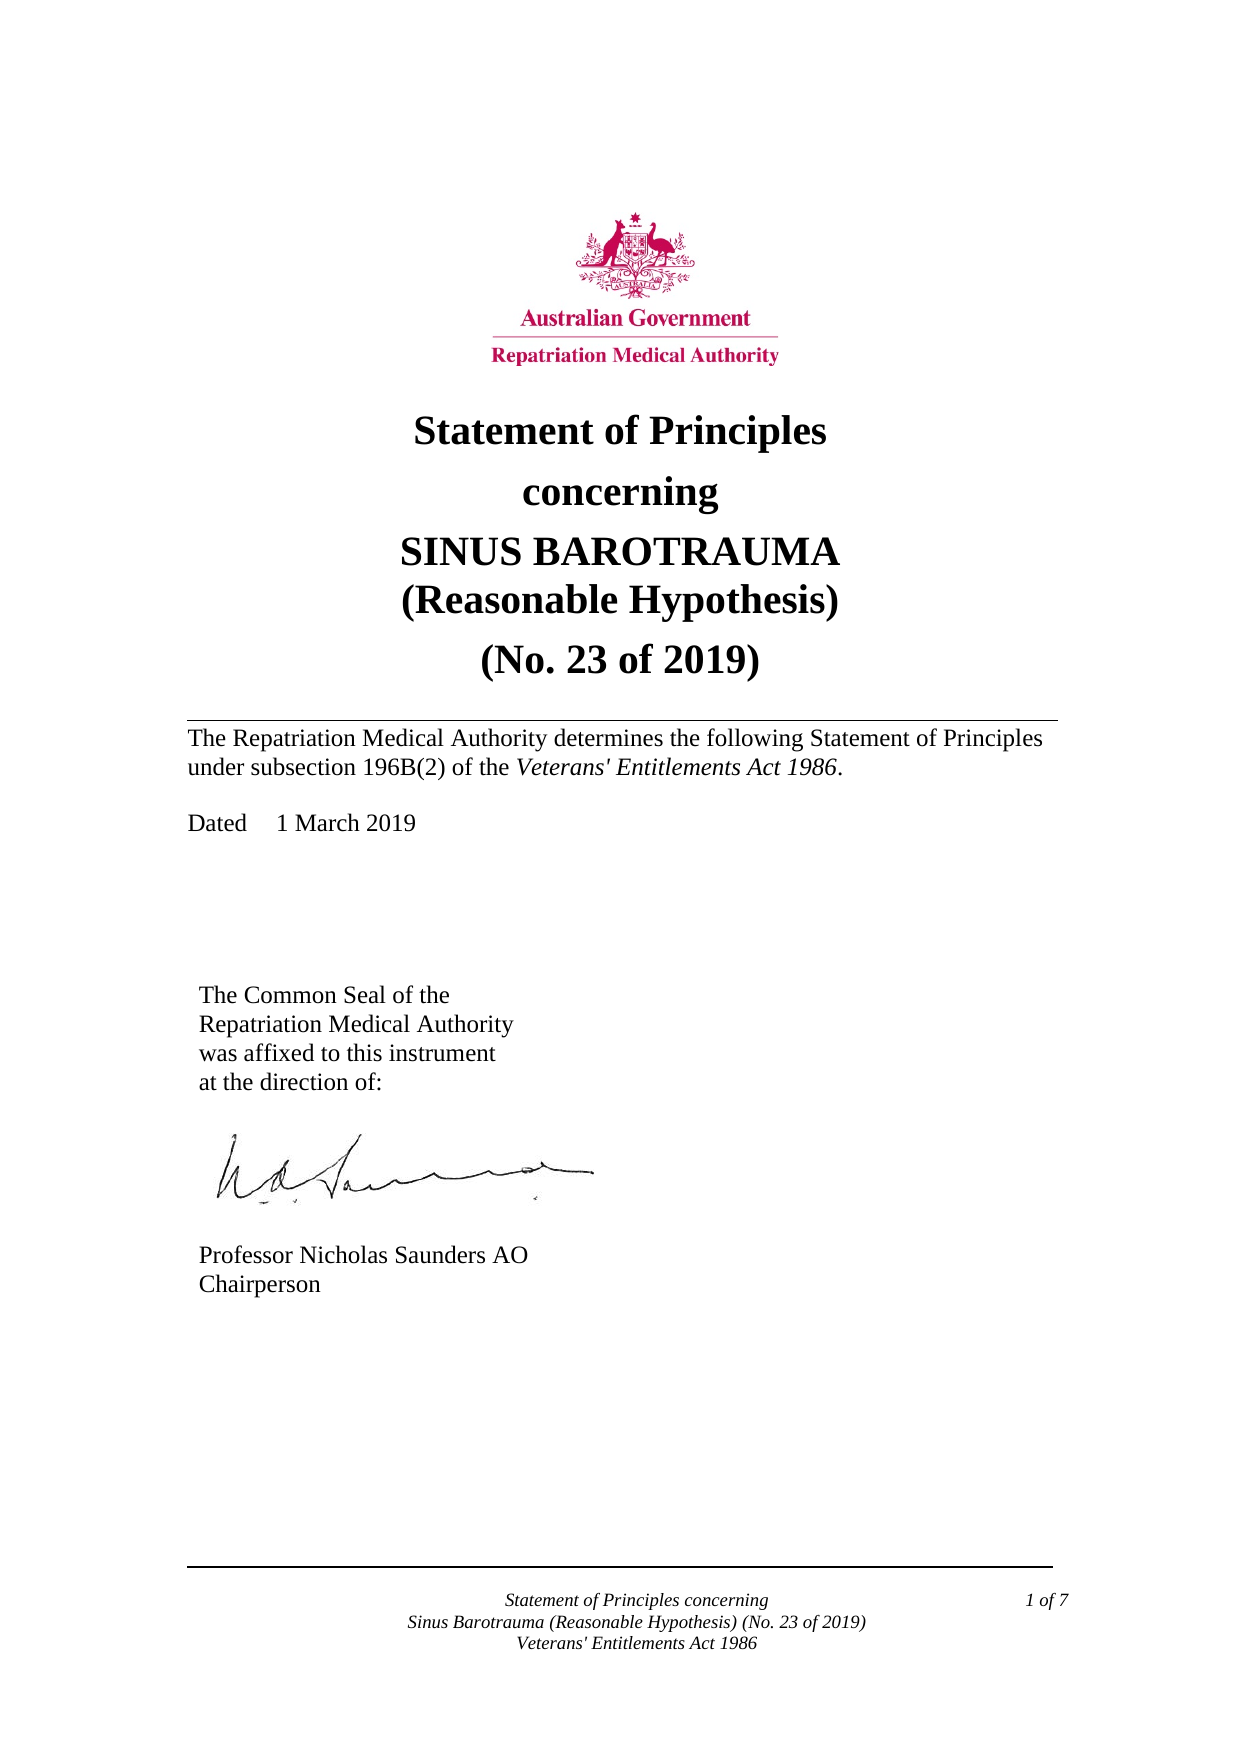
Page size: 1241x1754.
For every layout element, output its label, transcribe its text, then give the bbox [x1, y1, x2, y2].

text Dated 1 March 2019 [187, 808, 1053, 837]
text Statement of Principles [187, 406, 1053, 453]
table_header The Common Seal of the Repatriation Medical Authority was affixed to this instrument at the direction of: [187, 980, 616, 1124]
table_cell Professor Nicholas Saunders AO Chairperson [187, 1124, 616, 1325]
picture [491, 212, 779, 366]
text The Repatriation Medical Authority determines the following Statement of Principles under subsection 196B(2) of the Veterans' Entitlements Act 1986. [187, 721, 1058, 781]
text SINUS BAROTRAUMA (Reasonable Hypothesis) [187, 526, 1053, 622]
text concerning [187, 466, 1053, 514]
text (No. 23 of 2019) [187, 635, 1053, 683]
